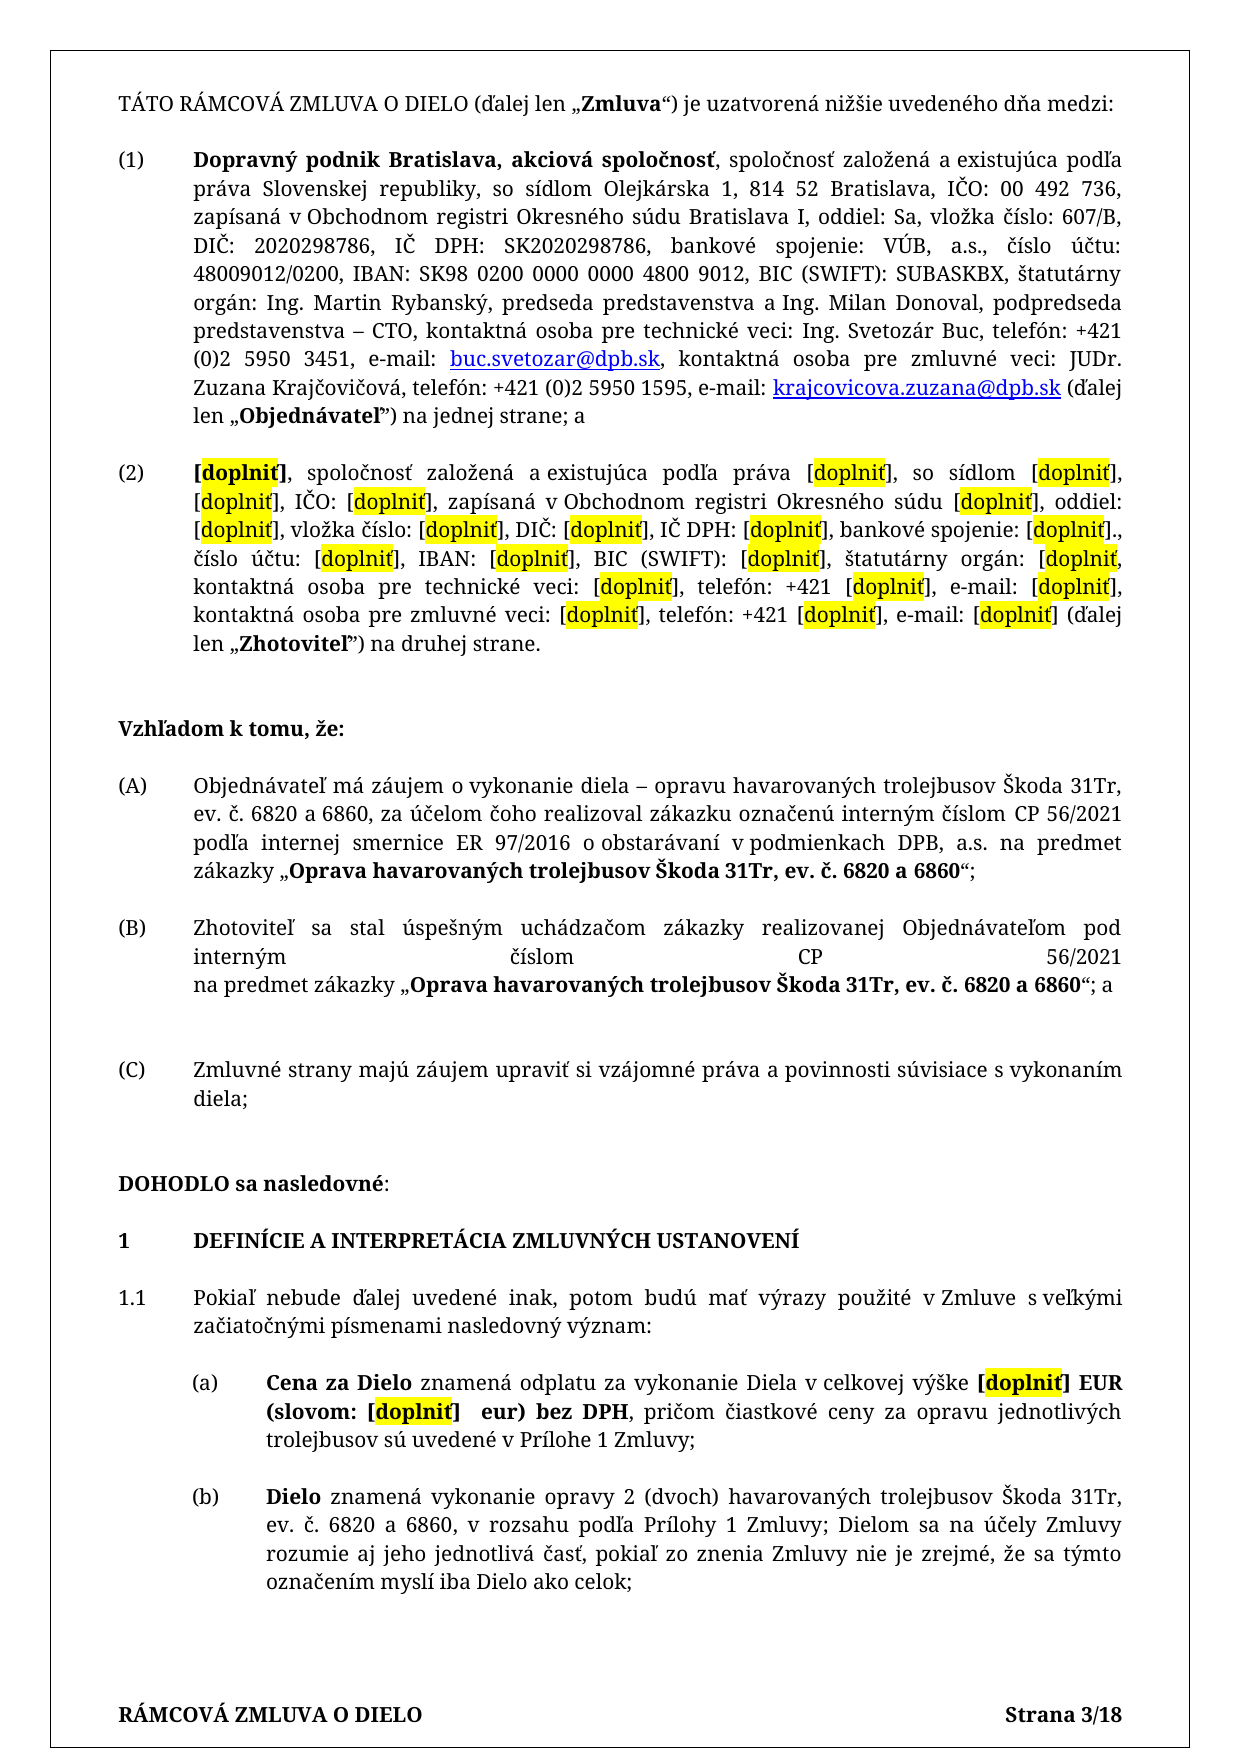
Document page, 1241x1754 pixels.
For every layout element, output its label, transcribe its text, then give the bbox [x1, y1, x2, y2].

list [doplniť], spoločnosť založená a existujúca podľa práva [doplniť], so sídlom [doplniť], [doplniť], IČO: [doplniť], zapísaná v Obchodnom registri Okresného súdu [doplniť], oddiel: [doplniť], vložka číslo: [doplniť], DIČ: [doplniť], IČ DPH: [doplniť], bankové spojenie: [doplniť]., číslo účtu: [doplniť], IBAN: [doplniť], BIC (SWIFT): [doplniť], štatutárny orgán: [doplniť, kontaktná osoba pre technické veci: [doplniť], telefón: +421 [doplniť], e-mail: [doplniť], kontaktná osoba pre zmluvné veci: [doplniť], telefón: +421 [doplniť], e-mail: [doplniť] (ďalej len „Zhotoviteľ”) na druhej strane. [118, 458, 1122, 657]
text TÁTO RÁMCOVÁ ZMLUVA O DIELO (ďalej len „Zmluva“) je uzatvorená nižšie uvedeného dňa medzi: [118, 89, 1122, 117]
list Zhotoviteľ sa stal úspešným uchádzačom zákazky realizovanej Objednávateľom pod interným číslom CP 56/2021 na predmet zákazky „Oprava havarovaných trolejbusov Škoda 31Tr, ev. č. 6820 a 6860“; a [118, 913, 1122, 999]
list Pokiaľ nebude ďalej uvedené inak, potom budú mať výrazy použité v Zmluve s veľkými začiatočnými písmenami nasledovný význam: [118, 1283, 1122, 1340]
list Dielo znamená vykonanie opravy 2 (dvoch) havarovaných trolejbusov Škoda 31Tr, ev. č. 6820 a 6860, v rozsahu podľa Prílohy 1 Zmluvy; Dielom sa na účely Zmluvy rozumie aj jeho jednotlivá časť, pokiaľ zo znenia Zmluvy nie je zrejmé, že sa týmto označením myslí iba Dielo ako celok; [192, 1482, 1122, 1596]
text Vzhľadom k tomu, že: [118, 714, 1122, 743]
list Zmluvné strany majú záujem upraviť si vzájomné práva a povinnosti súvisiace s vykonaním diela; [118, 1056, 1122, 1112]
list Cena za Dielo znamená odplatu za vykonanie Diela v celkovej výške [doplniť] EUR (slovom: [doplniť] eur) bez DPH, pričom čiastkové ceny za opravu jednotlivých trolejbusov sú uvedené v Prílohe 1 Zmluvy; [192, 1368, 1122, 1454]
text DOHODLO sa nasledovné: [118, 1169, 1122, 1198]
list Objednávateľ má záujem o vykonanie diela – opravu havarovaných trolejbusov Škoda 31Tr, ev. č. 6820 a 6860, za účelom čoho realizoval zákazku označenú interným číslom CP 56/2021 podľa internej smernice ER 97/2016 o obstarávaní v podmienkach DPB, a.s. na predmet zákazky „Oprava havarovaných trolejbusov Škoda 31Tr, ev. č. 6820 a 6860“; [118, 771, 1122, 885]
list Dopravný podnik Bratislava, akciová spoločnosť, spoločnosť založená a existujúca podľa práva Slovenskej republiky, so sídlom Olejkárska 1, 814 52 Bratislava, IČO: 00 492 736, zapísaná v Obchodnom registri Okresného súdu Bratislava I, oddiel: Sa, vložka číslo: 607/B, DIČ: 2020298786, IČ DPH: SK2020298786, bankové spojenie: VÚB, a.s., číslo účtu: 48009012/0200, IBAN: SK98 0200 0000 0000 4800 9012, BIC (SWIFT): SUBASKBX, štatutárny orgán: Ing. Martin Rybanský, predseda predstavenstva a Ing. Milan Donoval, podpredseda predstavenstva – CTO, kontaktná osoba pre technické veci: Ing. Svetozár Buc, telefón: +421 (0)2 5950 3451, e-mail: buc.svetozar@dpb.sk, kontaktná osoba pre zmluvné veci: JUDr. Zuzana Krajčovičová, telefón: +421 (0)2 5950 1595, e-mail: krajcovicova.zuzana@dpb.sk (ďalej len „Objednávateľ”) na jednej strane; a [118, 146, 1122, 430]
list Definície a interpretácia zmluvných ustanovení [118, 1226, 1122, 1254]
